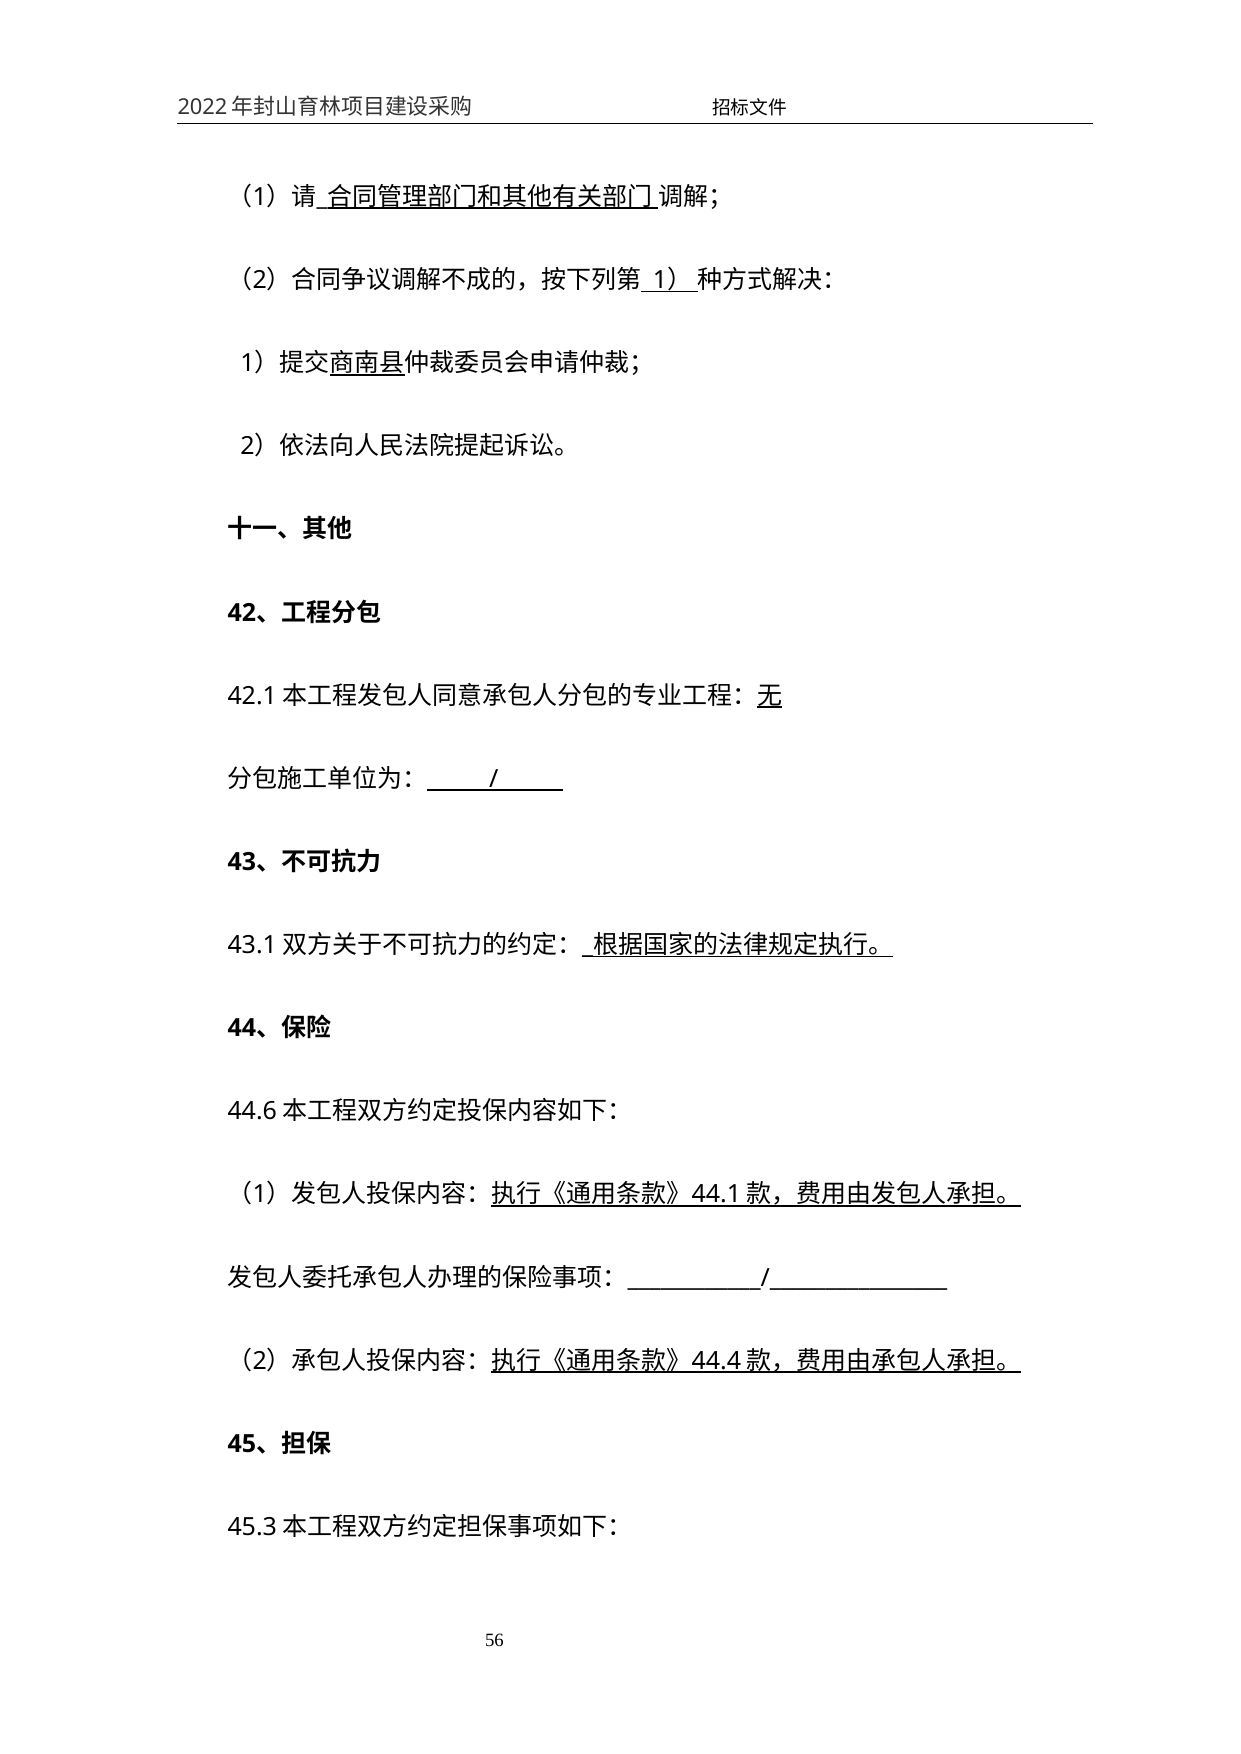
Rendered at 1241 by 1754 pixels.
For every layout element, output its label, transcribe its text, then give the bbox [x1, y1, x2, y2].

text 45.3本工程双方约定担保事项如下： [177, 1492, 1093, 1557]
text 十一、其他 [177, 494, 1093, 559]
text 43、不可抗力 [177, 827, 1093, 892]
text （1）发包人投保内容：执行《通用条款》44.1款，费用由发包人承担。 [177, 1159, 1093, 1224]
text （2）承包人投保内容：执行《通用条款》44.4款，费用由承包人承担。 [177, 1326, 1093, 1391]
text 发包人委托承包人办理的保险事项：____________/________________ [177, 1243, 1093, 1308]
text 45、担保 [177, 1409, 1093, 1474]
text 42.1本工程发包人同意承包人分包的专业工程：无 [177, 661, 1093, 726]
text （1）请_合同管理部门和其他有关部门 调解； [177, 162, 1093, 227]
text 44.6本工程双方约定投保内容如下： [177, 1076, 1093, 1141]
text 43.1双方关于不可抗力的约定：_根据国家的法律规定执行。 [177, 910, 1093, 975]
text 分包施工单位为： / [177, 744, 1093, 809]
text 1）提交商南县仲裁委员会申请仲裁； [177, 328, 1093, 393]
text 44、保险 [177, 993, 1093, 1058]
text 42、工程分包 [177, 578, 1093, 643]
text （2）合同争议调解不成的，按下列第 1） 种方式解决： [177, 245, 1093, 310]
text 2）依法向人民法院提起诉讼。 [177, 411, 1093, 476]
